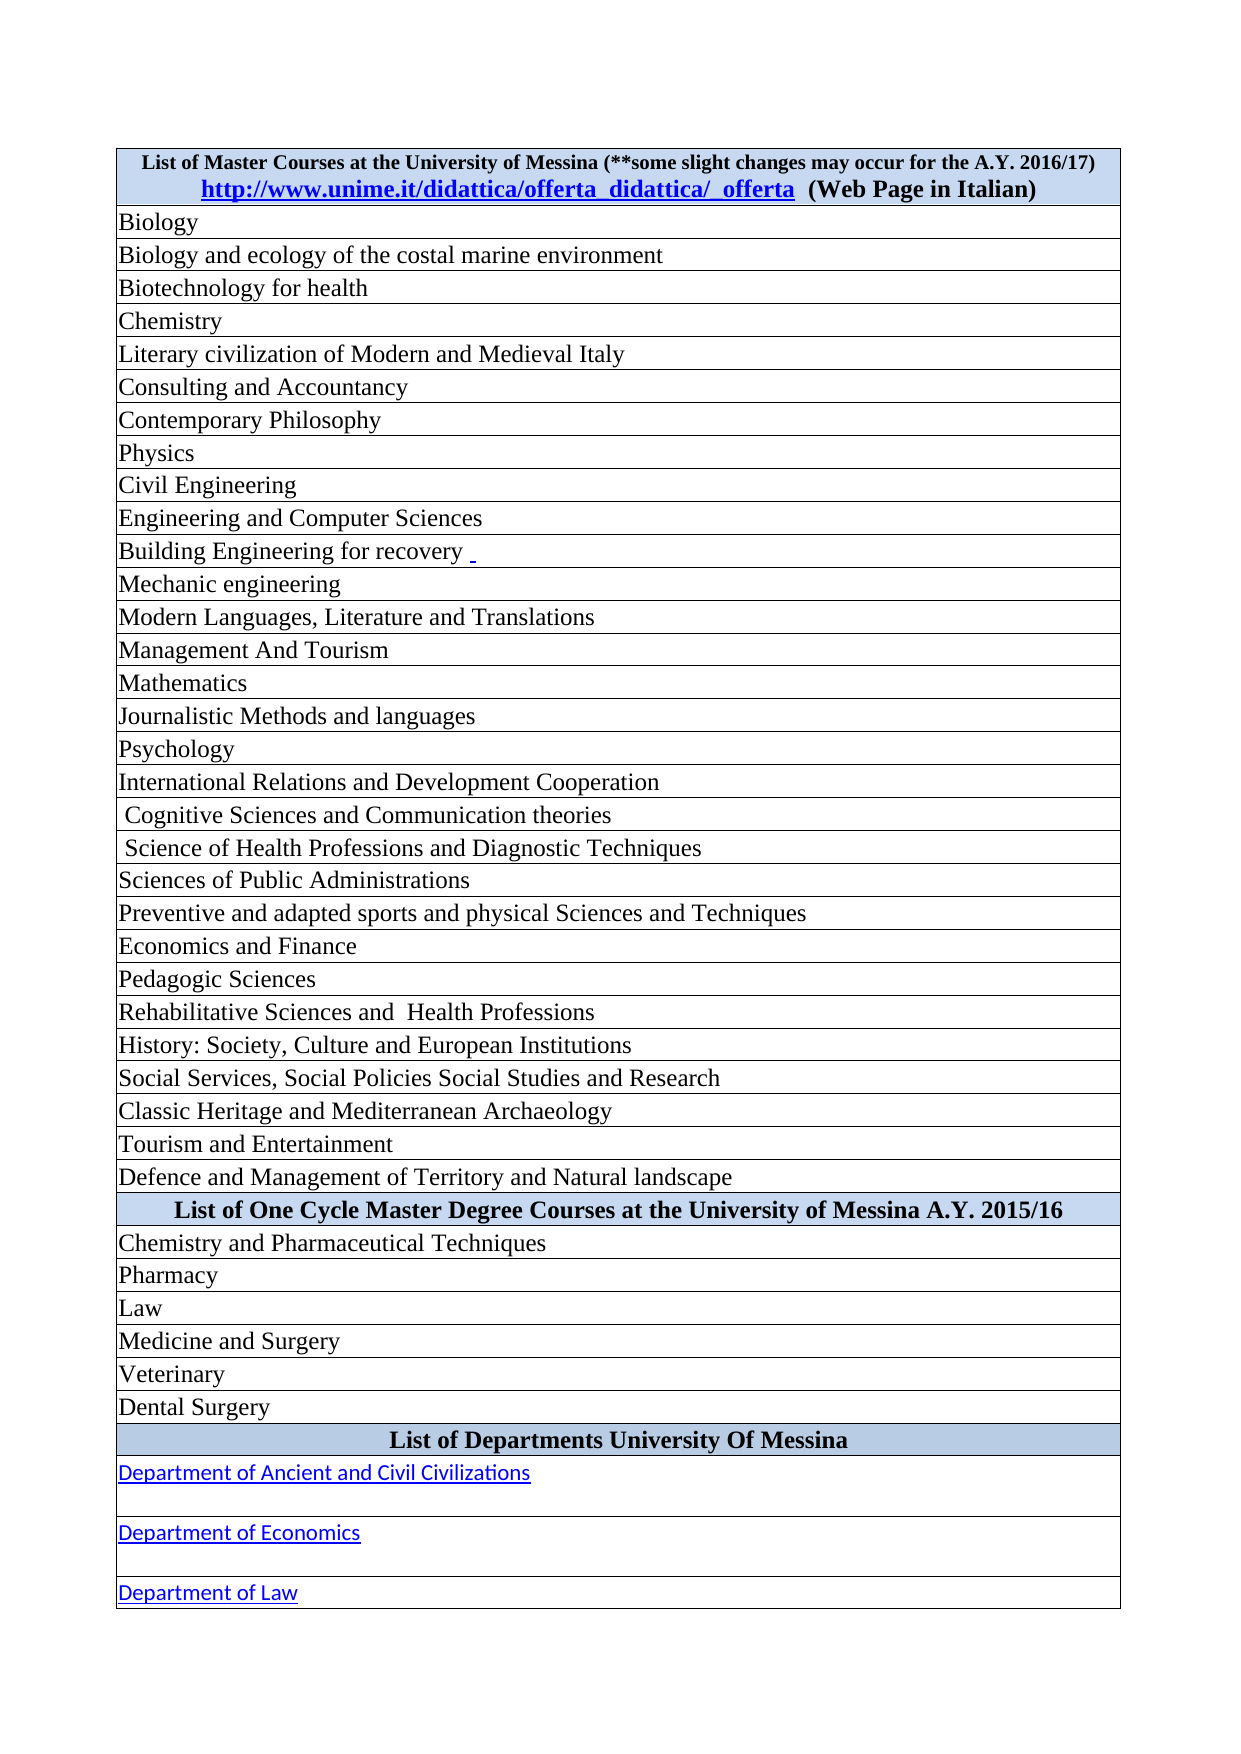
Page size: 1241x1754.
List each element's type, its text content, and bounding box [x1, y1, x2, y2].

table_cell Defence and Management of Territory and Natural landscape [117, 1160, 1120, 1192]
table_header List of Master Courses at the University of Messina (**some slight changes may occur for the A.Y. 2016/17) http://www.unime.it/didattica/offerta_didattica/_offerta (Web Page in Italian) [117, 149, 1120, 204]
table_cell Science of Health Professions and Diagnostic Techniques [117, 831, 1120, 863]
table_cell Modern Languages, Literature and Translations [117, 601, 1120, 632]
table_cell Civil Engineering [117, 469, 1120, 501]
table_cell Tourism and Entertainment [117, 1127, 1120, 1159]
table_cell Dental Surgery [117, 1391, 1120, 1422]
table_cell Chemistry [117, 304, 1120, 336]
table_cell Medicine and Surgery [117, 1325, 1120, 1357]
table_cell Biotechnology for health [117, 271, 1120, 303]
table_cell Biology [117, 206, 1120, 237]
table_cell Management And Tourism [117, 634, 1120, 665]
table_cell Economics and Finance [117, 930, 1120, 962]
table_cell Cognitive Sciences and Communication theories [117, 798, 1120, 830]
table_cell Mechanic engineering [117, 568, 1120, 599]
table_cell Consulting and Accountancy [117, 370, 1120, 402]
table_cell Biology and ecology of the costal marine environment [117, 239, 1120, 270]
table_cell Preventive and adapted sports and physical Sciences and Techniques [117, 897, 1120, 929]
table_cell List of One Cycle Master Degree Courses at the University of Messina A.Y. 2015/16 [117, 1193, 1120, 1225]
table_cell Literary civilization of Modern and Medieval Italy [117, 337, 1120, 369]
table_cell Classic Heritage and Mediterranean Archaeology [117, 1094, 1120, 1126]
table_cell Law [117, 1292, 1120, 1324]
table_cell Department of Economics [117, 1517, 1120, 1576]
table_cell Chemistry and Pharmaceutical Techniques [117, 1226, 1120, 1258]
table_cell Psychology [117, 732, 1120, 764]
table_cell Department of Law [117, 1577, 1120, 1608]
table_cell Journalistic Methods and languages [117, 699, 1120, 731]
table_cell Social Services, Social Policies Social Studies and Research [117, 1061, 1120, 1093]
table_cell List of Departments University Of Messina [117, 1424, 1120, 1455]
table_cell Building Engineering for recovery [117, 535, 1120, 567]
table_cell Mathematics [117, 666, 1120, 698]
table_cell International Relations and Development Cooperation [117, 765, 1120, 797]
table_cell Rehabilitative Sciences and Health Professions [117, 996, 1120, 1027]
table_cell Contemporary Philosophy [117, 403, 1120, 435]
table_cell Pharmacy [117, 1259, 1120, 1291]
table_cell Pedagogic Sciences [117, 963, 1120, 994]
table_cell Engineering and Computer Sciences [117, 502, 1120, 534]
table_cell Sciences of Public Administrations [117, 864, 1120, 896]
table_cell History: Society, Culture and European Institutions [117, 1029, 1120, 1060]
table_cell Physics [117, 436, 1120, 468]
table_cell Veterinary [117, 1358, 1120, 1389]
table_cell Department of Ancient and Civil Civilizations [117, 1456, 1120, 1516]
